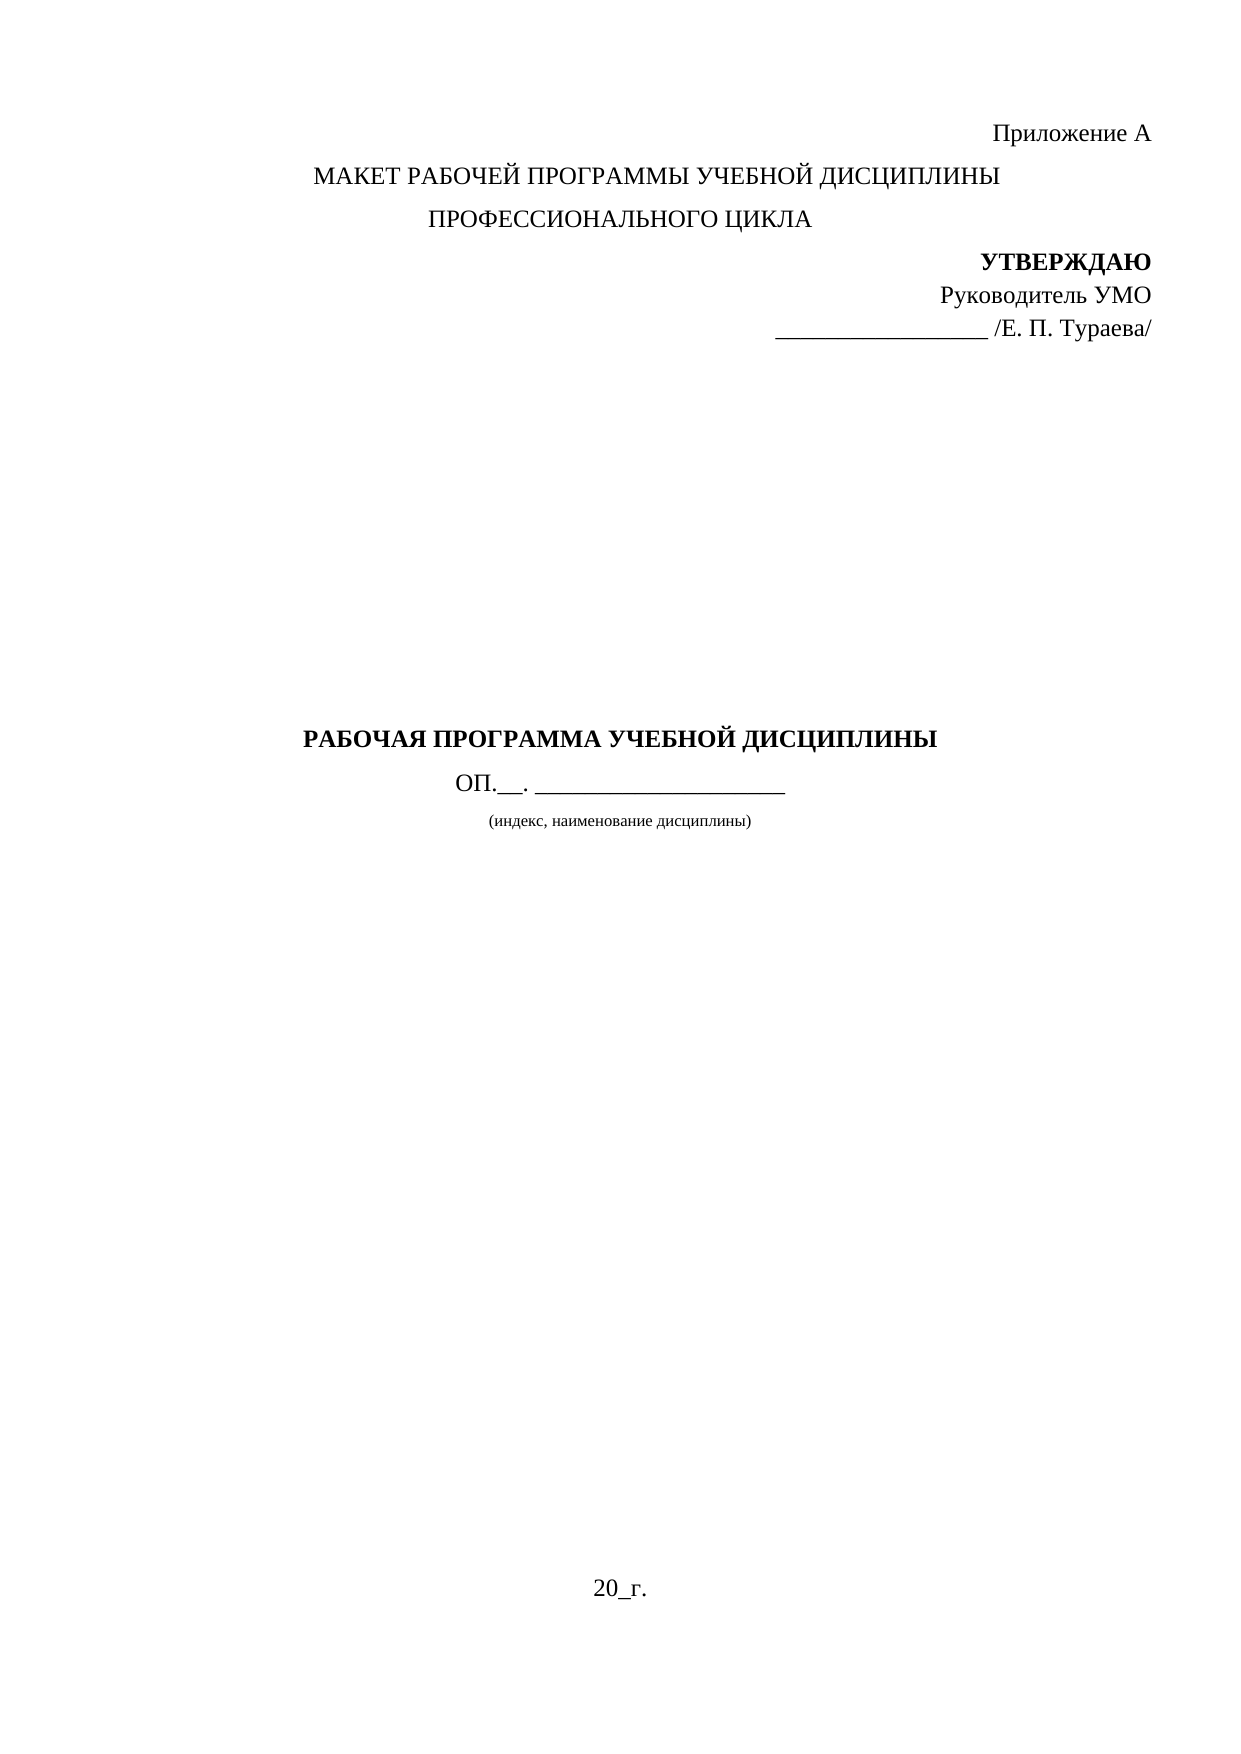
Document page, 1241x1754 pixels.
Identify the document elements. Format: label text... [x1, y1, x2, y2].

text 20_г. [89, 1573, 1152, 1601]
text (индекс, наименование дисциплины) [89, 811, 1152, 830]
text УТВЕРЖДАЮ [89, 247, 1152, 276]
text Руководитель УМО [89, 281, 1152, 309]
text РАБОЧАЯ ПРОГРАММА УЧЕБНОЙ ДИСЦИПЛИНЫ [89, 724, 1152, 753]
text ОП.__. ____________________ [89, 768, 1152, 796]
text _________________ /Е. П. Тураева/ [89, 313, 1152, 342]
text МАКЕТ РАБОЧЕЙ ПРОГРАММЫ УЧЕБНОЙ ДИСЦИПЛИНЫ ПРОФЕССИОНАЛЬНОГО ЦИКЛА [89, 161, 1152, 233]
text Приложение А [89, 118, 1152, 147]
